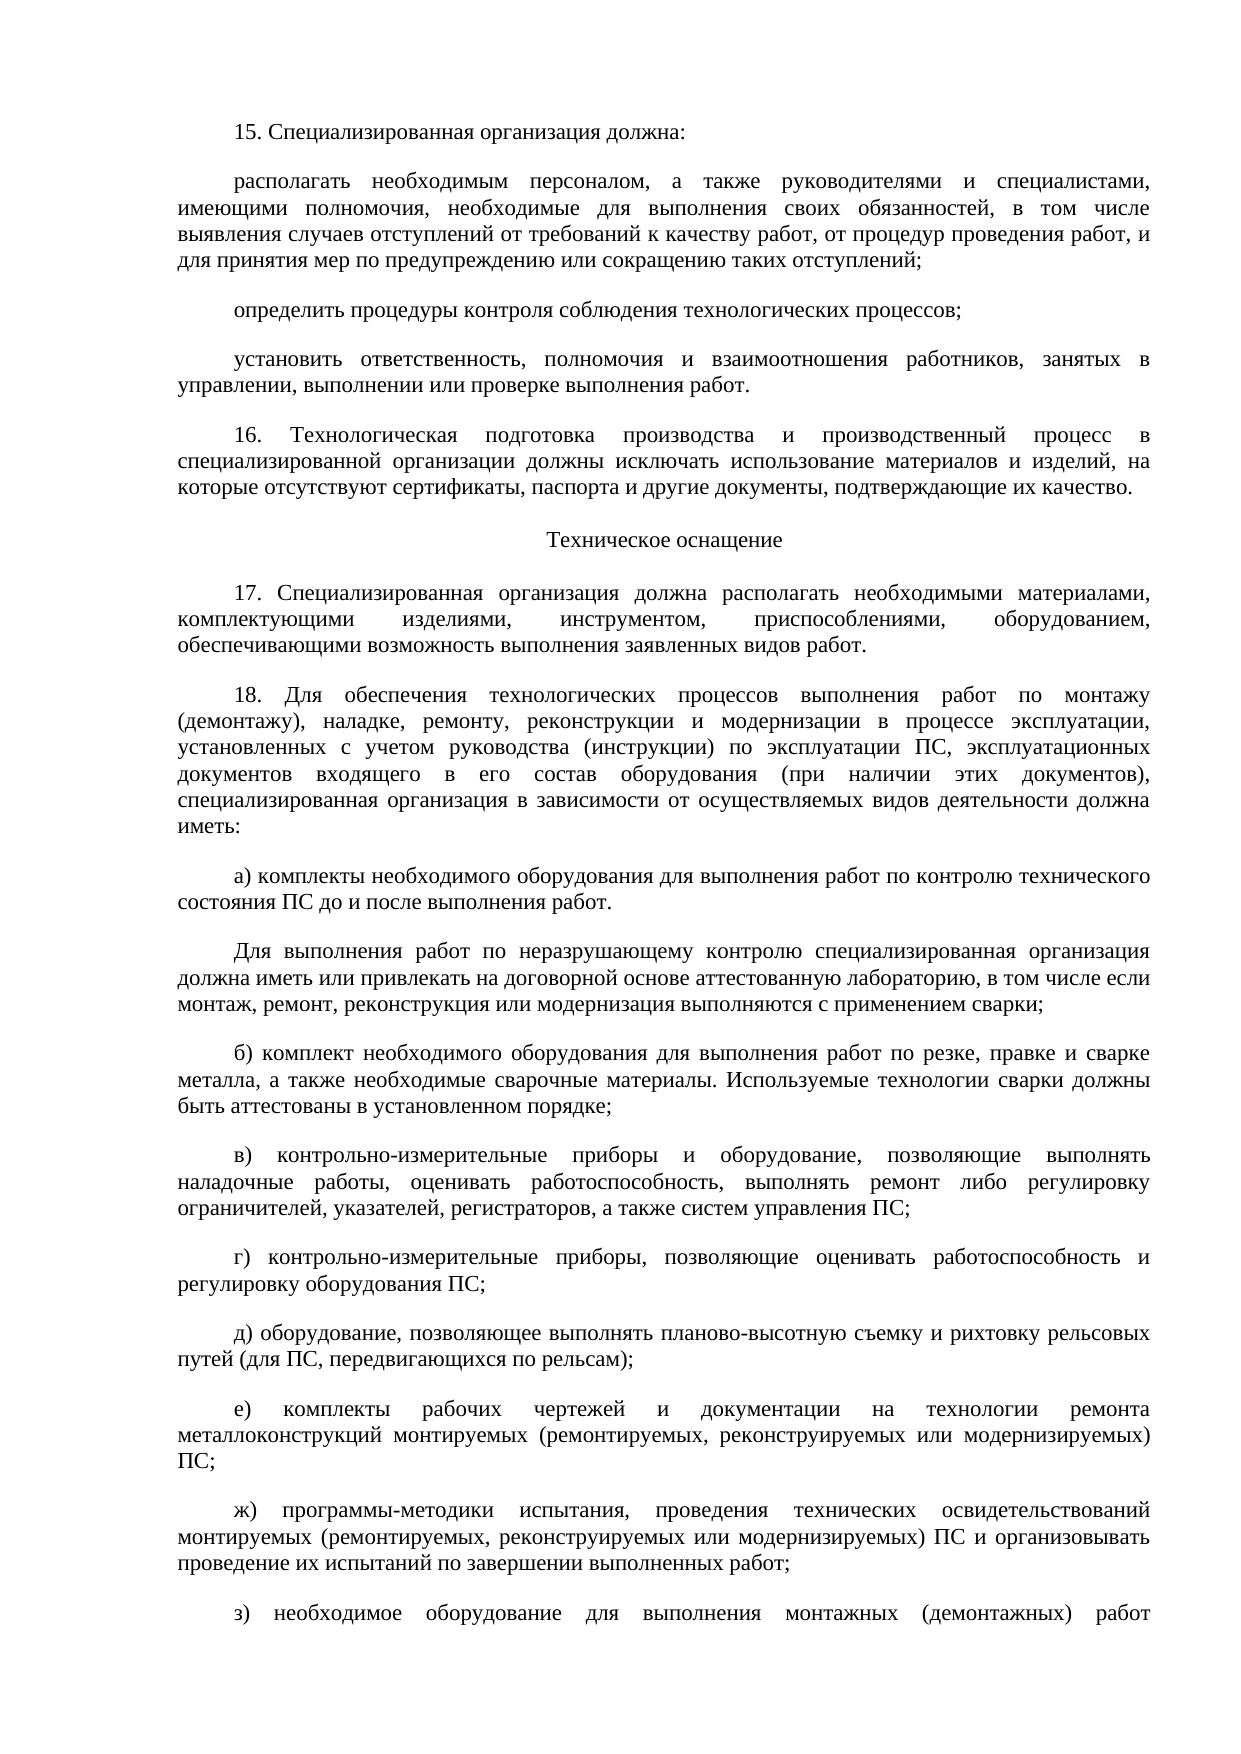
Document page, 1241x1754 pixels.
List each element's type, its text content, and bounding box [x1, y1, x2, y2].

text в) контрольно-измерительные приборы и оборудование, позволяющие выполнять наладочные работы, оценивать работоспособность, выполнять ремонт либо регулировку ограничителей, указателей, регистраторов, а также систем управления ПС; [177, 1141, 1152, 1220]
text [177, 1598, 1152, 1625]
text располагать необходимым персоналом, а также руководителями и специалистами, имеющими полномочия, необходимые для выполнения своих обязанностей, в том числе выявления случаев отступлений от требований к качеству работ, от процедур проведения работ, и для принятия мер по предупреждению или сокращению таких отступлений; [177, 167, 1152, 273]
text е) комплекты рабочих чертежей и документации на технологии ремонта металлоконструкций монтируемых (ремонтируемых, реконструируемых или модернизируемых) ПС; [177, 1394, 1152, 1474]
text 18. Для обеспечения технологических процессов выполнения работ по монтажу (демонтажу), наладке, ремонту, реконструкции и модернизации в процессе эксплуатации, установленных с учетом руководства (инструкции) по эксплуатации ПС, эксплуатационных документов входящего в его состав оборудования (при наличии этих документов), специализированная организация в зависимости от осуществляемых видов деятельности должна иметь: [177, 681, 1152, 839]
text д) оборудование, позволяющее выполнять планово-высотную съемку и рихтовку рельсовых путей (для ПС, передвигающихся по рельсам); [177, 1319, 1152, 1372]
text 16. Технологическая подготовка производства и производственный процесс в специализированной организации должны исключать использование материалов и изделий, на которые отсутствуют сертификаты, паспорта и другие документы, подтверждающие их качество. [177, 421, 1152, 500]
text а) комплекты необходимого оборудования для выполнения работ по контролю технического состояния ПС до и после выполнения работ. [177, 862, 1152, 914]
text установить ответственность, полномочия и взаимоотношения работников, занятых в управлении, выполнении или проверке выполнения работ. [177, 345, 1152, 398]
text б) комплект необходимого оборудования для выполнения работ по резке, правке и сварке металла, а также необходимые сварочные материалы. Используемые технологии сварки должны быть аттестованы в установленном порядке; [177, 1039, 1152, 1118]
text 17. Специализированная организация должна располагать необходимыми материалами, комплектующими изделиями, инструментом, приспособлениями, оборудованием, обеспечивающими возможность выполнения заявленных видов работ. [177, 579, 1152, 658]
text определить процедуры контроля соблюдения технологических процессов; [177, 296, 1152, 322]
text Техническое оснащение [177, 526, 1152, 552]
text ж) программы-методики испытания, проведения технических освидетельствований монтируемых (ремонтируемых, реконструируемых или модернизируемых) ПС и организовывать проведение их испытаний по завершении выполненных работ; [177, 1497, 1152, 1576]
text г) контрольно-измерительные приборы, позволяющие оценивать работоспособность и регулировку оборудования ПС; [177, 1243, 1152, 1296]
text Для выполнения работ по неразрушающему контролю специализированная организация должна иметь или привлекать на договорной основе аттестованную лабораторию, в том числе если монтаж, ремонт, реконструкция или модернизация выполняются с применением сварки; [177, 937, 1152, 1016]
text 15. Специализированная организация должна: [177, 118, 1152, 144]
